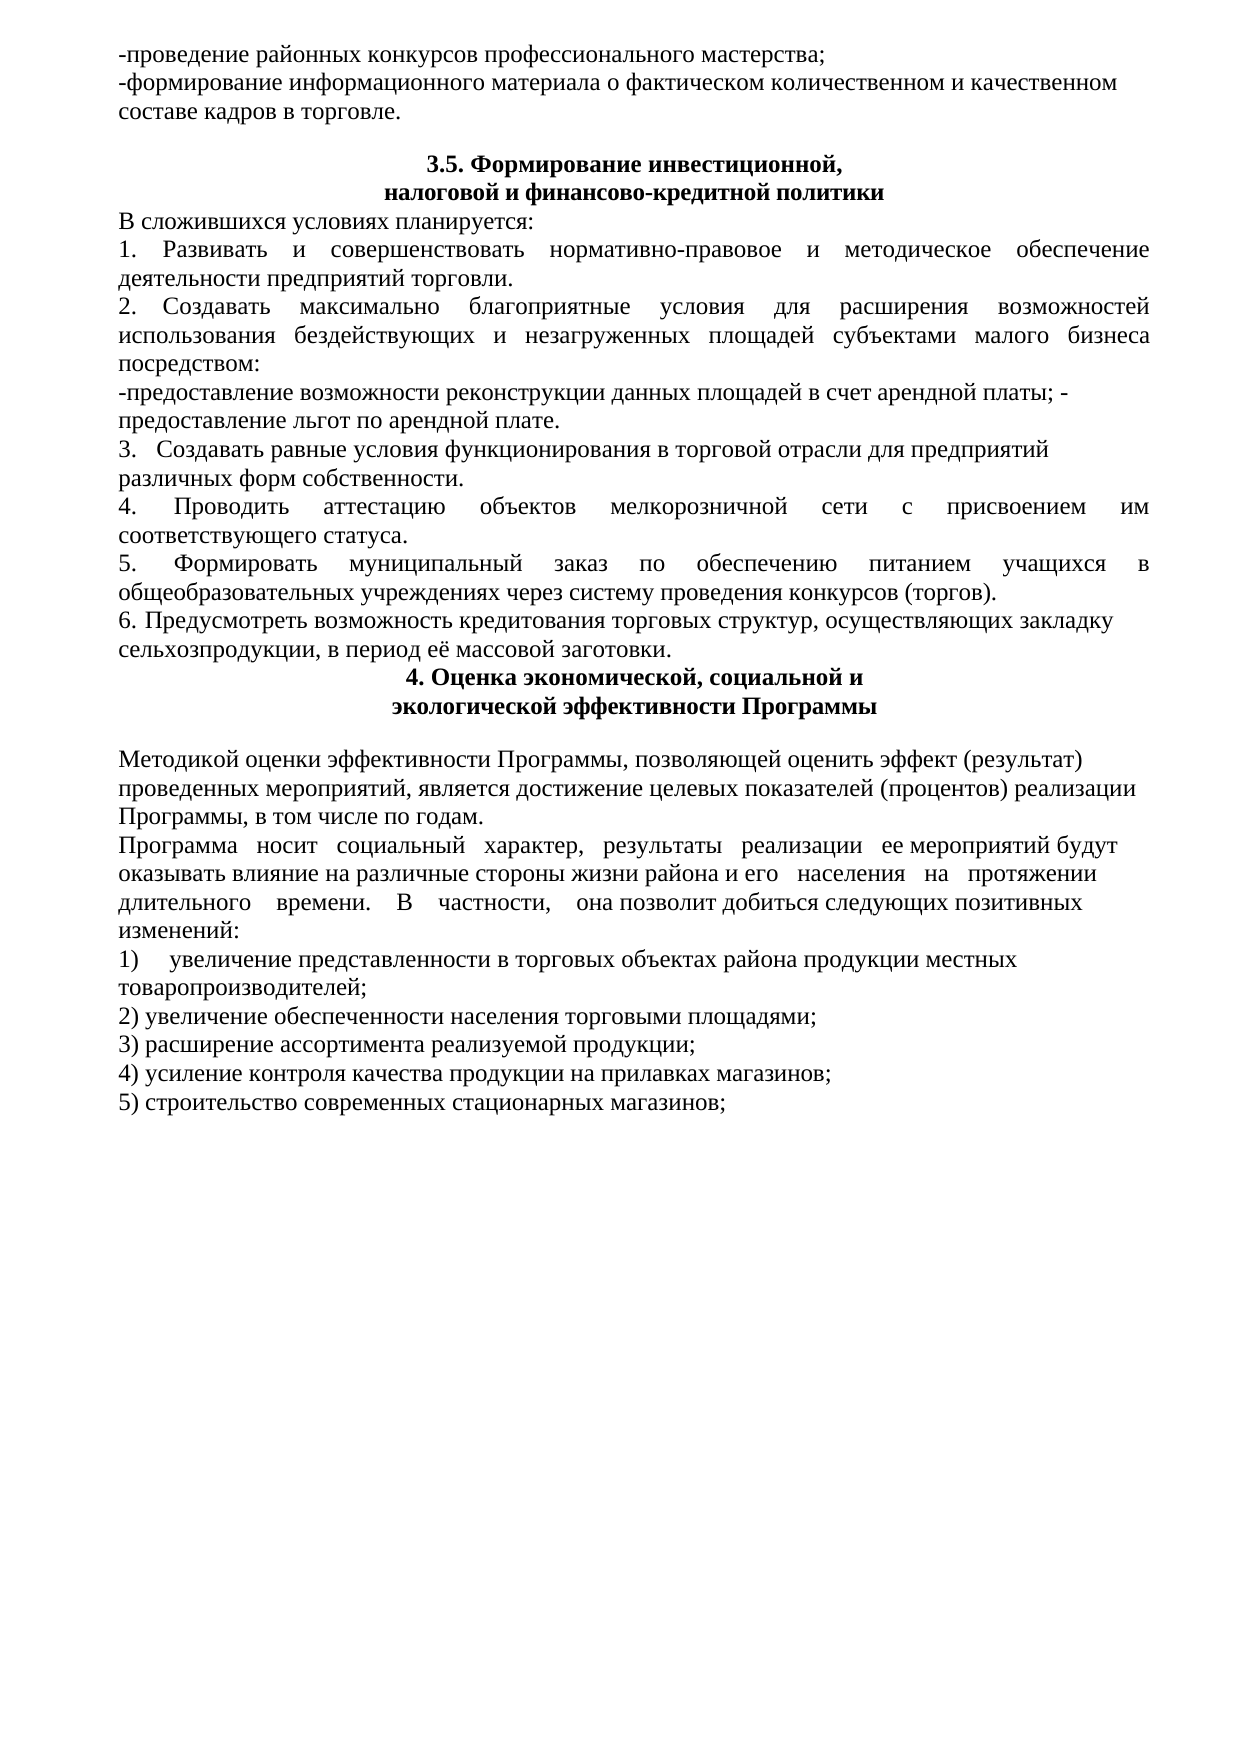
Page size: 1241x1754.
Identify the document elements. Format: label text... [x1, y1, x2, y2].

text составе кадров в торговле. [118, 96, 1151, 125]
text Методикой оценки эффективности Программы, позволяющей оценить эффект (результат) [118, 744, 1151, 773]
text оказывать влияние на различные стороны жизни района и его населения на протяжении [118, 859, 1151, 887]
text 4. Оценка экономической, социальной и экологической эффективности Программы [378, 663, 891, 720]
text 3.5. Формирование инвестиционной, налоговой и финансово-кредитной политики [379, 149, 889, 206]
list Развивать и совершенствовать нормативно-правовое и методическое обеспечение деятельности предприятий торговли. [118, 235, 1151, 292]
text -формирование информационного материала о фактическом количественном и качественном [118, 68, 1151, 96]
text Программа носит социальный характер, результаты реализации ее мероприятий будут [118, 830, 1151, 859]
list Формировать муниципальный заказ по обеспечению питанием учащихся в общеобразовательных учреждениях через систему проведения конкурсов (торгов). [118, 549, 1150, 606]
text -предоставление возможности реконструкции данных площадей в счет арендной платы; -предоставление льгот по арендной плате. [118, 378, 1101, 435]
text В сложившихся условиях планируется: [118, 206, 1151, 235]
list Проводить аттестацию объектов мелкорозничной сети с присвоением им соответствующего статуса. [118, 492, 1150, 549]
list расширение ассортимента реализуемой продукции; [118, 1030, 1151, 1058]
list Создавать максимально благоприятные условия для расширения возможностей использования бездействующих и незагруженных площадей субъектами малого бизнеса посредством: [118, 292, 1151, 378]
text проведенных мероприятий, является достижение целевых показателей (процентов) реализации [118, 773, 1151, 802]
text изменений: [118, 916, 1151, 944]
text длительного времени. В частности, она позволит добиться следующих позитивных [118, 887, 1151, 916]
list увеличение обеспеченности населения торговыми площадями; [118, 1001, 1151, 1030]
text -проведение районных конкурсов профессионального мастерства; [118, 39, 1151, 68]
text 6. Предусмотреть возможность кредитования торговых структур, осуществляющих закладку сельхозпродукции, в период её массовой заготовки. [118, 606, 1151, 663]
list усиление контроля качества продукции на прилавках магазинов; [118, 1058, 1151, 1087]
text 1) увеличение представленности в торговых объектах района продукции местных товаропроизводителей; [118, 944, 1151, 1001]
text Программы, в том числе по годам. [118, 802, 1151, 830]
list строительство современных стационарных магазинов; [118, 1087, 1151, 1116]
text 3. Создавать равные условия функционирования в торговой отрасли для предприятий различных форм собственности. [118, 435, 1150, 492]
